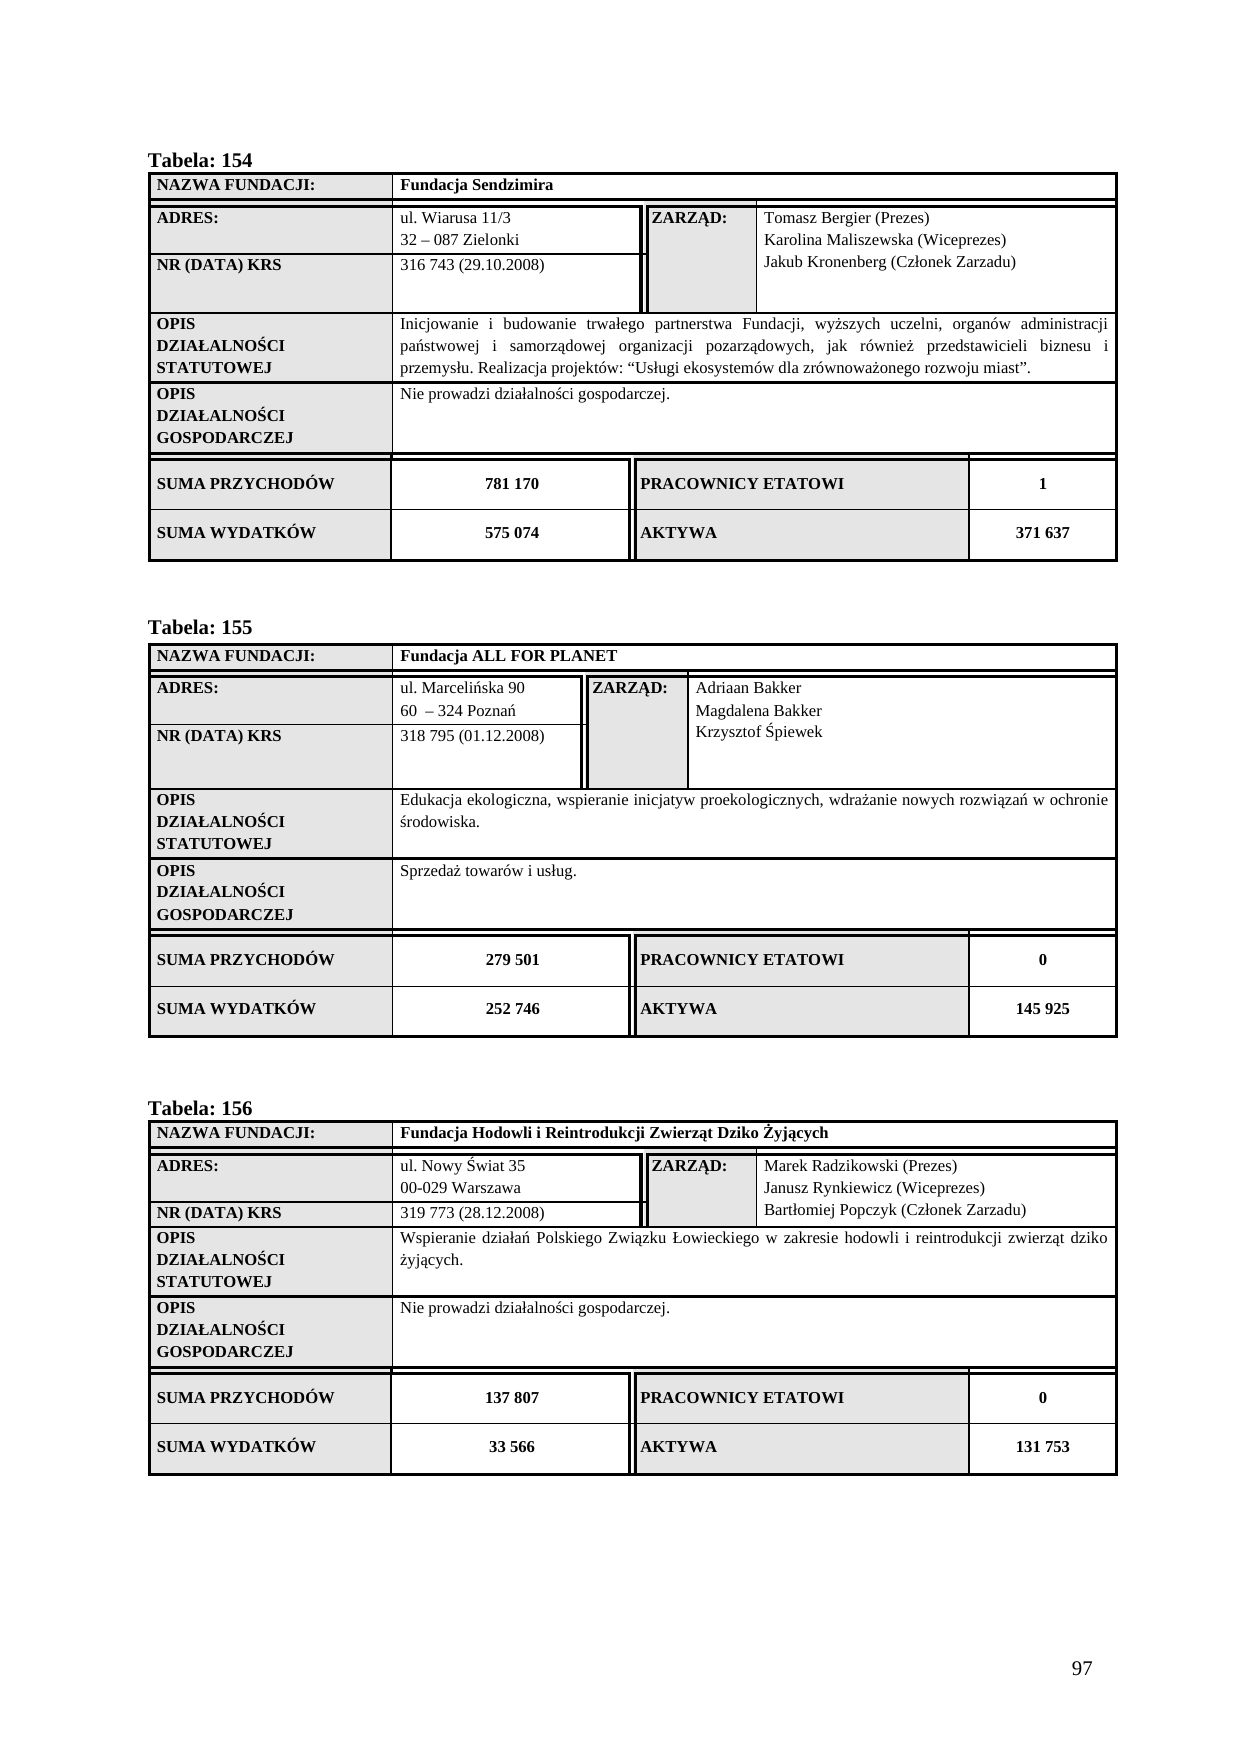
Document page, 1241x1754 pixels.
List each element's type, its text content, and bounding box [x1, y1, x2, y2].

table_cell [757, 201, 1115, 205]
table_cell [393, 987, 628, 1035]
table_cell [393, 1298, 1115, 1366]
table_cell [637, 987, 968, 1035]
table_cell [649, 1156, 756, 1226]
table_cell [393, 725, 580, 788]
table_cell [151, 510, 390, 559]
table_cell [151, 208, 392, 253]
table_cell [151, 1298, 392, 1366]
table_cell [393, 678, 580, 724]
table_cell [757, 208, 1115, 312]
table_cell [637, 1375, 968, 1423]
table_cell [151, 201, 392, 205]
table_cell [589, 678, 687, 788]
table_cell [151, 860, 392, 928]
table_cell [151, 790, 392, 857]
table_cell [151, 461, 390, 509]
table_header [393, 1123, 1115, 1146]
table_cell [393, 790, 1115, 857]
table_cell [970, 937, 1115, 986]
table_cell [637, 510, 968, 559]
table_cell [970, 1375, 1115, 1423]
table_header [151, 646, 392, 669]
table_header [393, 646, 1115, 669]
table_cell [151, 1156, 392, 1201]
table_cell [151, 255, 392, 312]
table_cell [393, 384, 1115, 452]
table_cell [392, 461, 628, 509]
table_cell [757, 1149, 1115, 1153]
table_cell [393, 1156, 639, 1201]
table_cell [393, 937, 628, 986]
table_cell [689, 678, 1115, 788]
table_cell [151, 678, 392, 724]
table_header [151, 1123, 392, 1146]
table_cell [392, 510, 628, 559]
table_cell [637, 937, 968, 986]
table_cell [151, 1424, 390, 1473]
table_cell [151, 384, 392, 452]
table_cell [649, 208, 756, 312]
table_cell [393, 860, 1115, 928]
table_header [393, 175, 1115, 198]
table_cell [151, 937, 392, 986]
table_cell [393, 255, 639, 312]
text Tabela: 155 [148, 615, 1093, 639]
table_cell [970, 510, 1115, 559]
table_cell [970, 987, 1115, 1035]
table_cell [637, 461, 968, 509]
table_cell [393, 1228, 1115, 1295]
text Tabela: 156 [148, 1096, 1093, 1120]
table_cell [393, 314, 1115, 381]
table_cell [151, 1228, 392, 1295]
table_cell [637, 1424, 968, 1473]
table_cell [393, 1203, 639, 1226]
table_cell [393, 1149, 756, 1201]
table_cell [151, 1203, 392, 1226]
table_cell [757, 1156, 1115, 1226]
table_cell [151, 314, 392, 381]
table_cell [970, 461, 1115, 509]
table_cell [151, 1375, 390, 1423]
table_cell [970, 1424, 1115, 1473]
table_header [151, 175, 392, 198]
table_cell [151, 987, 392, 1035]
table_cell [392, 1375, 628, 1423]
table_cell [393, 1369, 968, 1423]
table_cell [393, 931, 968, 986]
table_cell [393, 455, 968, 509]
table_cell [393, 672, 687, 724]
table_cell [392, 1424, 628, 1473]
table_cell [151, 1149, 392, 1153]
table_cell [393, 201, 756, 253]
text Tabela: 154 [148, 148, 1093, 172]
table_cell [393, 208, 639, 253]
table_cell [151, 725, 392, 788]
